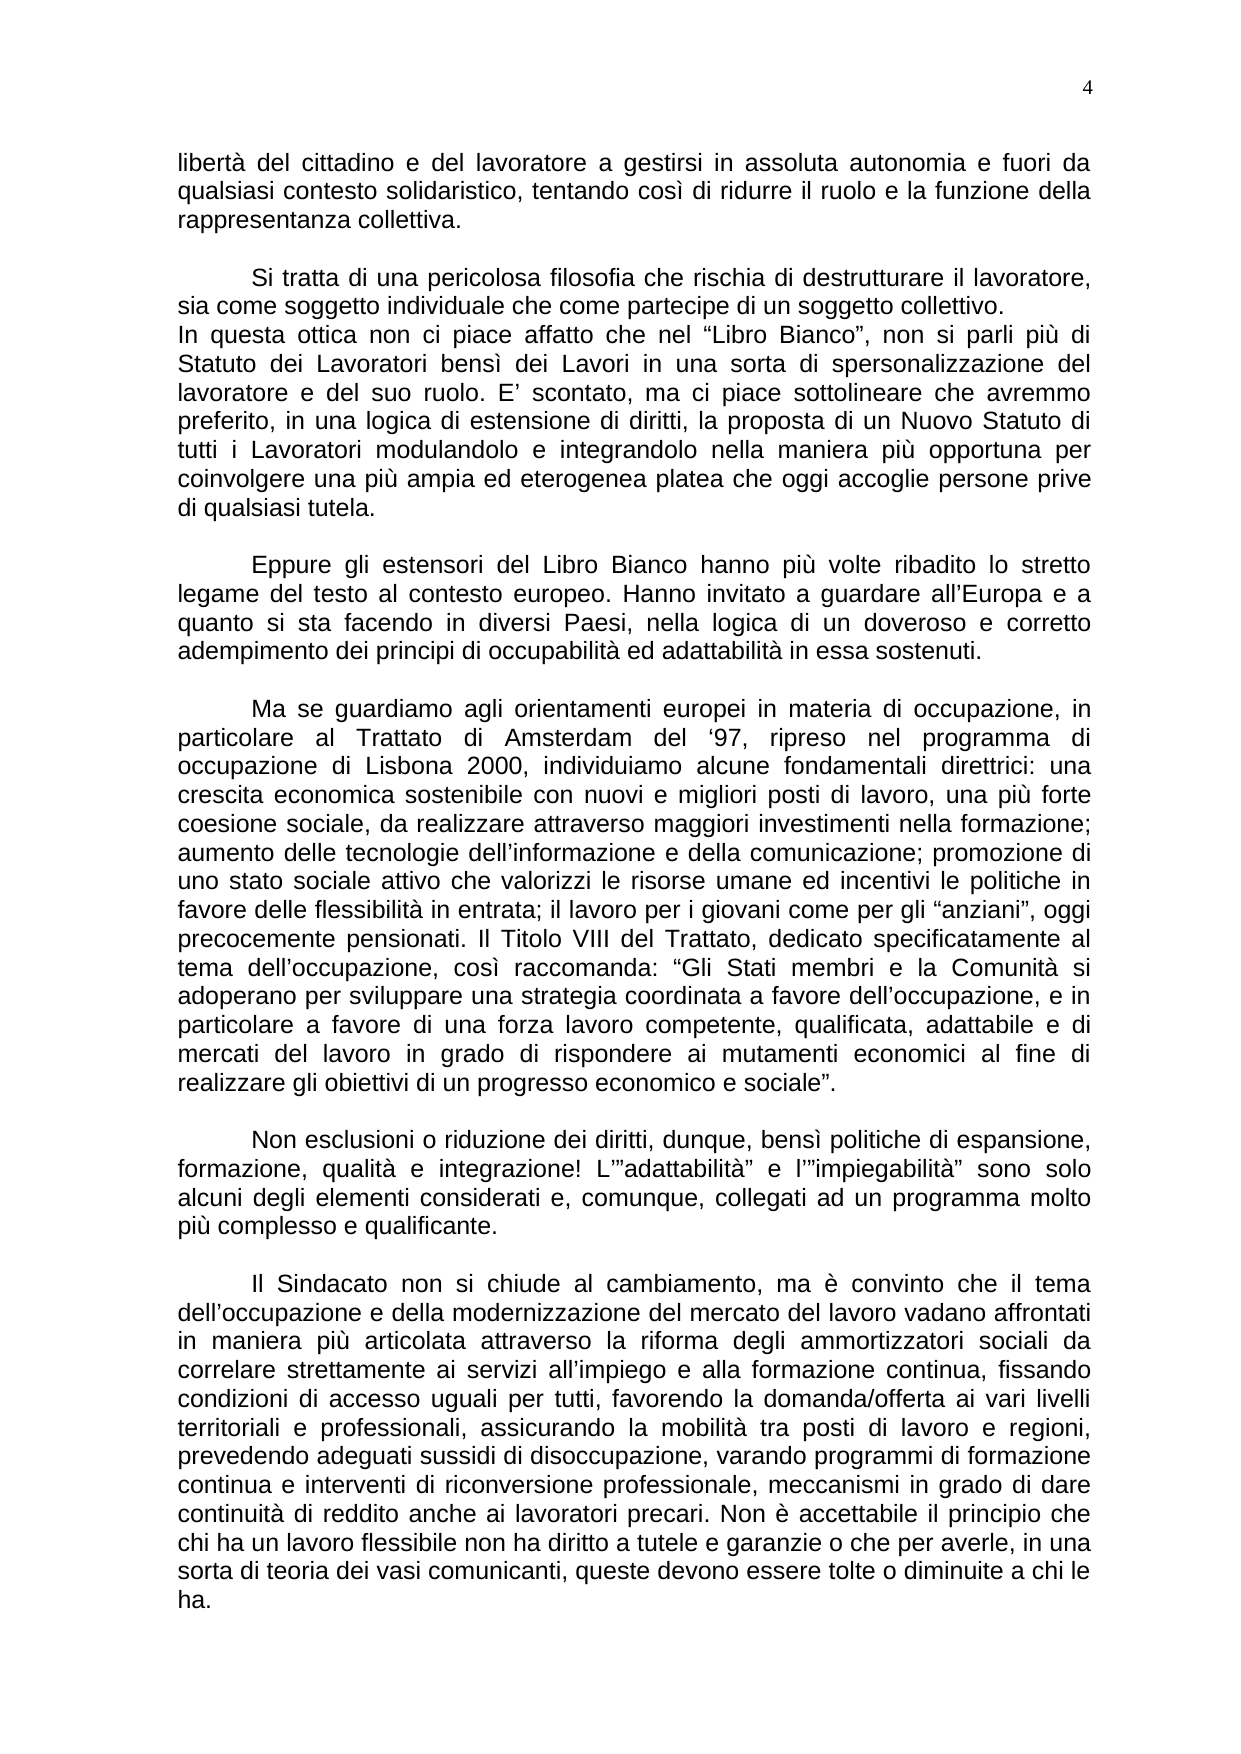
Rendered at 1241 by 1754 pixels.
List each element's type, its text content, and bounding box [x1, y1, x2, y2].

text In questa ottica non ci piace affatto che nel “Libro Bianco”, non si parli più di Statuto dei Lavoratori bensì dei Lavori in una sorta di spersonalizzazione del lavoratore e del suo ruolo. E’ scontato, ma ci piace sottolineare che avremmo preferito, in una logica di estensione di diritti, la proposta di un Nuovo Statuto di tutti i Lavoratori modulandolo e integrandolo nella maniera più opportuna per coinvolgere una più ampia ed eterogenea platea che oggi accoglie persone prive di qualsiasi tutela. [177, 320, 1093, 521]
text Eppure gli estensori del Libro Bianco hanno più volte ribadito lo stretto legame del testo al contesto europeo. Hanno invitato a guardare all’Europa e a quanto si sta facendo in diversi Paesi, nella logica di un doveroso e corretto adempimento dei principi di occupabilità ed adattabilità in essa sostenuti. [177, 550, 1093, 665]
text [177, 148, 1093, 234]
text Ma se guardiamo agli orientamenti europei in materia di occupazione, in particolare al Trattato di Amsterdam del ‘97, ripreso nel programma di occupazione di Lisbona 2000, individuiamo alcune fondamentali direttrici: una crescita economica sostenibile con nuovi e migliori posti di lavoro, una più forte coesione sociale, da realizzare attraverso maggiori investimenti nella formazione; aumento delle tecnologie dell’informazione e della comunicazione; promozione di uno stato sociale attivo che valorizzi le risorse umane ed incentivi le politiche in favore delle flessibilità in entrata; il lavoro per i giovani come per gli “anziani”, oggi precocemente pensionati. Il Titolo VIII del Trattato, dedicato specificatamente al tema dell’occupazione, così raccomanda: “Gli Stati membri e la Comunità si adoperano per sviluppare una strategia coordinata a favore dell’occupazione, e in particolare a favore di una forza lavoro competente, qualificata, adattabile e di mercati del lavoro in grado di rispondere ai mutamenti economici al fine di realizzare gli obiettivi di un progresso economico e sociale”. [177, 694, 1093, 1096]
text Non esclusioni o riduzione dei diritti, dunque, bensì politiche di espansione, formazione, qualità e integrazione! L’”adattabilità” e l’”impiegabilità” sono solo alcuni degli elementi considerati e, comunque, collegati ad un programma molto più complesso e qualificante. [177, 1125, 1093, 1240]
text Il Sindacato non si chiude al cambiamento, ma è convinto che il tema dell’occupazione e della modernizzazione del mercato del lavoro vadano affrontati in maniera più articolata attraverso la riforma degli ammortizzatori sociali da correlare strettamente ai servizi all’impiego e alla formazione continua, fissando condizioni di accesso uguali per tutti, favorendo la domanda/offerta ai vari livelli territoriali e professionali, assicurando la mobilità tra posti di lavoro e regioni, prevedendo adeguati sussidi di disoccupazione, varando programmi di formazione continua e interventi di riconversione professionale, meccanismi in grado di dare continuità di reddito anche ai lavoratori precari. Non è accettabile il principio che chi ha un lavoro flessibile non ha diritto a tutele e garanzie o che per averle, in una sorta di teoria dei vasi comunicanti, queste devono essere tolte o diminuite a chi le ha. [177, 1269, 1093, 1614]
text Si tratta di una pericolosa filosofia che rischia di destrutturare il lavoratore, sia come soggetto individuale che come partecipe di un soggetto collettivo. [177, 263, 1093, 320]
